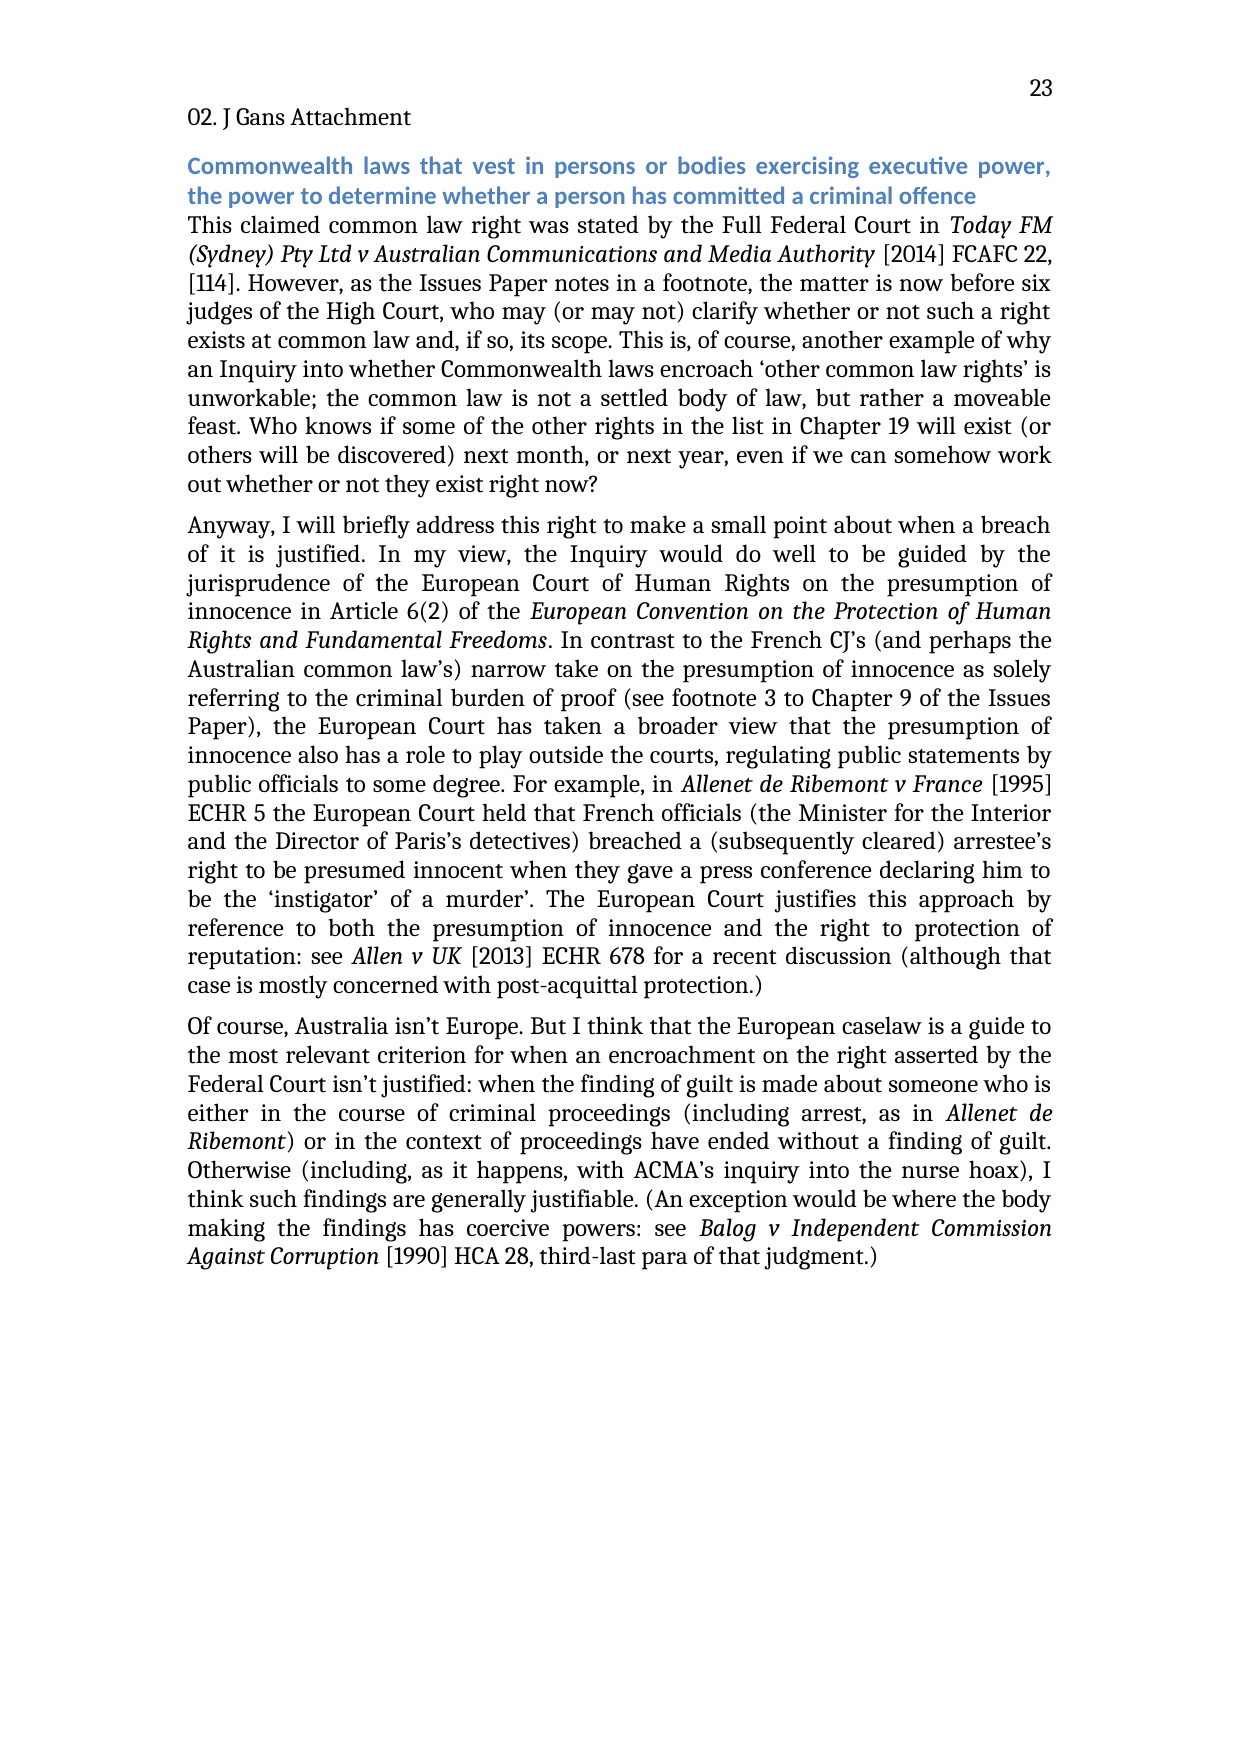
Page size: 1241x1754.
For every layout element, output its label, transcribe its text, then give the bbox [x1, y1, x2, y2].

subtitle Commonwealth laws that vest in persons or bodies exercising executive power, the power to determine whether a person has committed a criminal offence [187, 150, 1053, 211]
text This claimed common law right was stated by the Full Federal Court in Today FM (Sydney) Pty Ltd v Australian Communications and Media Authority [2014] FCAFC 22, [114]. However, as the Issues Paper notes in a footnote, the matter is now before six judges of the High Court, who may (or may not) clarify whether or not such a right exists at common law and, if so, its scope. This is, of course, another example of why an Inquiry into whether Commonwealth laws encroach ‘other common law rights’ is unworkable; the common law is not a settled body of law, but rather a moveable feast. Who knows if some of the other rights in the list in Chapter 19 will exist (or others will be discovered) next month, or next year, even if we can somehow work out whether or not they exist right now? [187, 211, 1053, 498]
text Of course, Australia isn’t Europe. But I think that the European caselaw is a guide to the most relevant criterion for when an encroachment on the right asserted by the Federal Court isn’t justified: when the finding of guilt is made about someone who is either in the course of criminal proceedings (including arrest, as in Allenet de Ribemont) or in the context of proceedings have ended without a finding of guilt. Otherwise (including, as it happens, with ACMA’s inquiry into the nurse hoax), I think such findings are generally justifiable. (An exception would be where the body making the findings has coercive powers: see Balog v Independent Commission Against Corruption [1990] HCA 28, third-last para of that judgment.) [187, 1012, 1053, 1271]
text Anyway, I will briefly address this right to make a small point about when a breach of it is justified. In my view, the Inquiry would do well to be guided by the jurisprudence of the European Court of Human Rights on the presumption of innocence in Article 6(2) of the European Convention on the Protection of Human Rights and Fundamental Freedoms. In contrast to the French CJ’s (and perhaps the Australian common law’s) narrow take on the presumption of innocence as solely referring to the criminal burden of proof (see footnote 3 to Chapter 9 of the Issues Paper), the European Court has taken a broader view that the presumption of innocence also has a role to play outside the courts, regulating public statements by public officials to some degree. For example, in Allenet de Ribemont v France [1995] ECHR 5 the European Court held that French officials (the Minister for the Interior and the Director of Paris’s detectives) breached a (subsequently cleared) arrestee’s right to be presumed innocent when they gave a press conference declaring him to be the ‘instigator’ of a murder’. The European Court justifies this approach by reference to both the presumption of innocence and the right to protection of reputation: see Allen v UK [2013] ECHR 678 for a recent discussion (although that case is mostly concerned with post-acquittal protection.) [187, 511, 1053, 1000]
